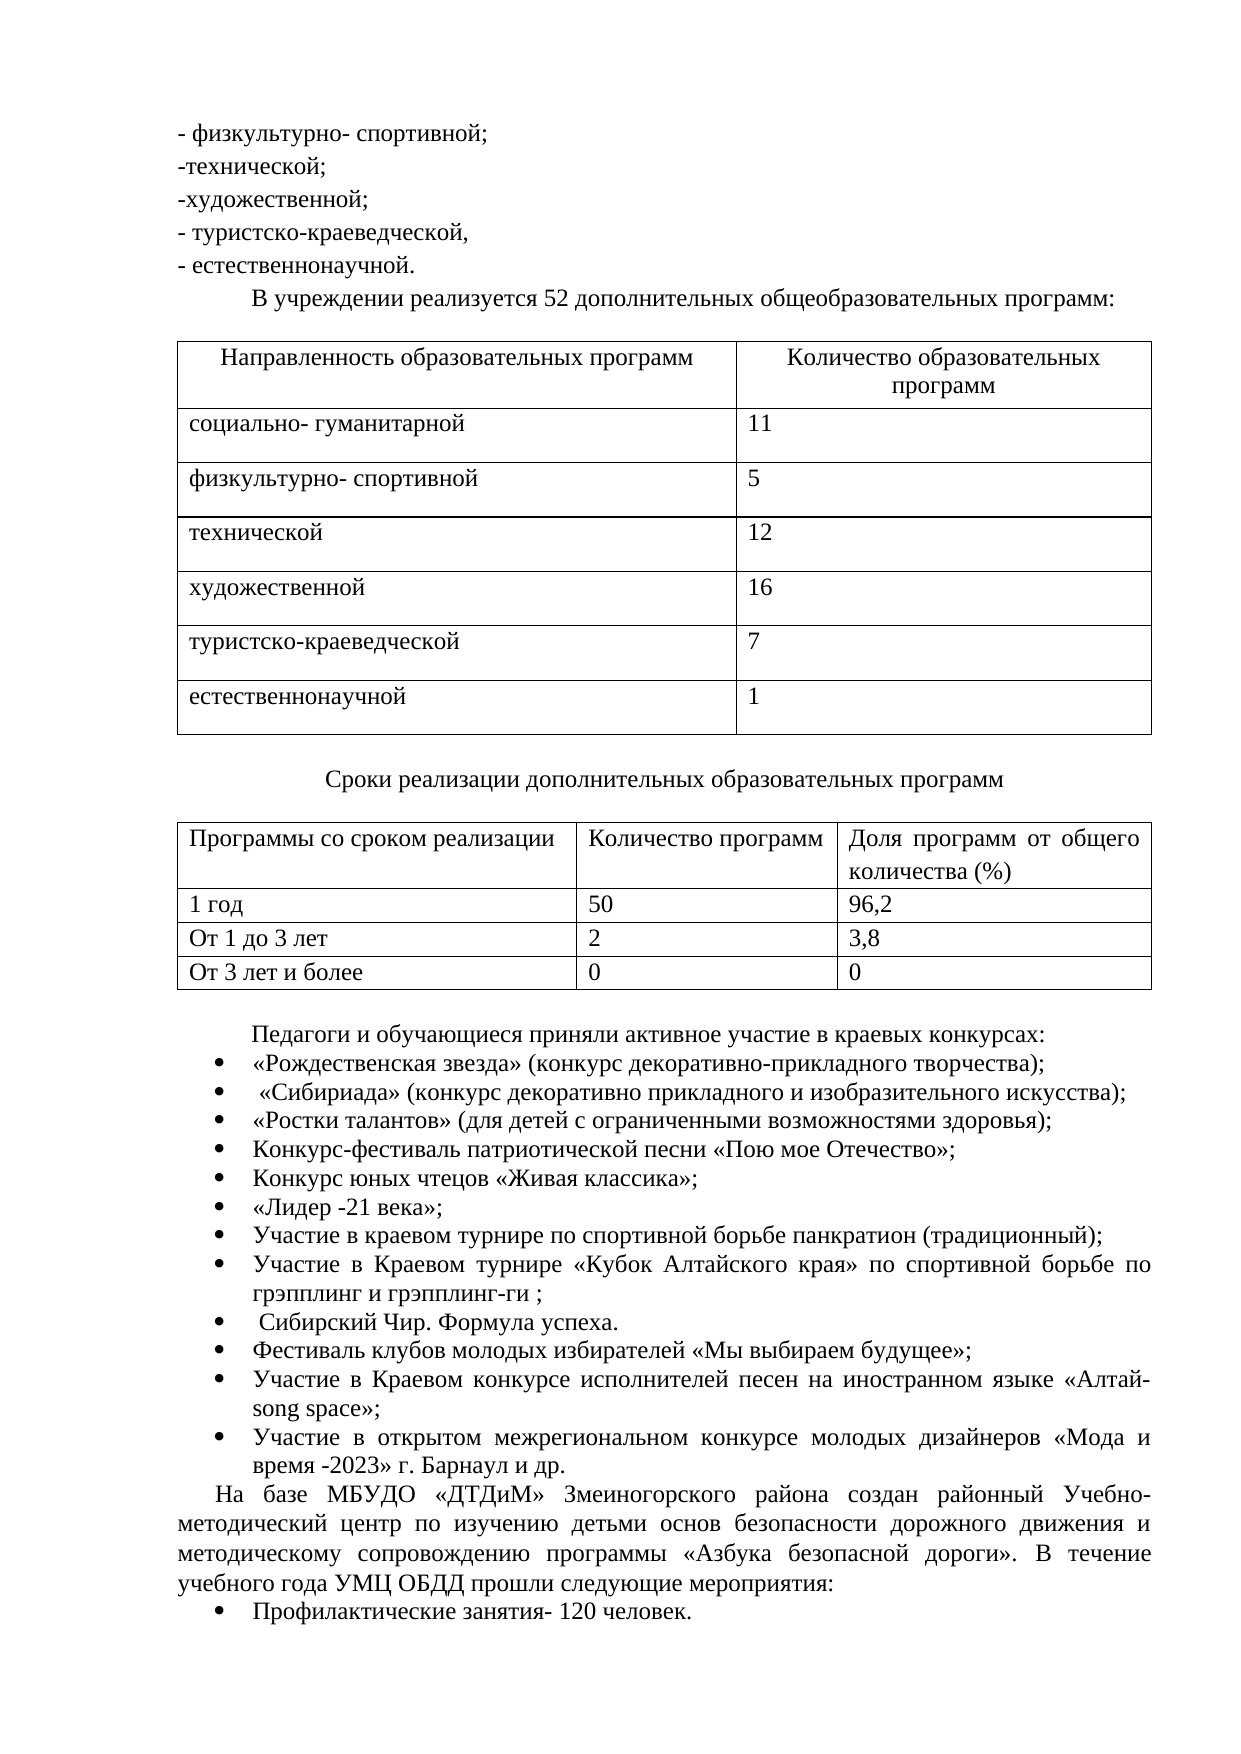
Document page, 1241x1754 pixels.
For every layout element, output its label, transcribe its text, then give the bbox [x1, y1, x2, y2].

list Сибирский Чир. Формула успеха. [215, 1307, 1152, 1335]
table_cell 12 [737, 518, 1151, 571]
table_cell 16 [737, 572, 1151, 625]
text - туристско-краеведческой, [177, 217, 1152, 246]
list «Рождественская звезда» (конкурс декоративно-прикладного творчества); [215, 1048, 1152, 1077]
text -художественной; [177, 184, 1152, 213]
table_cell технической [178, 518, 736, 571]
table_cell 5 [737, 463, 1151, 516]
table_header Направленность образовательных программ [178, 342, 736, 407]
table_cell 1 год [178, 889, 576, 922]
table_cell художественной [178, 572, 736, 625]
table_cell физкультурно- спортивной [178, 463, 736, 516]
table_cell От 3 лет и более [178, 957, 576, 989]
text Сроки реализации дополнительных образовательных программ [177, 764, 1152, 793]
text В учреждении реализуется 52 дополнительных общеобразовательных программ: [177, 283, 1152, 312]
list Конкурс юных чтецов «Живая классика»; [215, 1163, 1152, 1192]
table_header Количество образовательных программ [737, 342, 1151, 407]
table_cell 0 [577, 957, 837, 989]
list «Лидер -21 века»; [215, 1192, 1152, 1220]
list Участие в краевом турнире по спортивной борьбе панкратион (традиционный); [215, 1220, 1152, 1249]
text - естественнонаучной. [177, 250, 1152, 279]
list Конкурс-фестиваль патриотической песни «Пою мое Отечество»; [215, 1134, 1152, 1163]
table_cell 7 [737, 626, 1151, 680]
text Педагоги и обучающиеся приняли активное участие в краевых конкурсах: [177, 1019, 1152, 1048]
table_cell 50 [577, 889, 837, 922]
table_cell 1 [737, 681, 1151, 734]
table_cell 0 [838, 957, 1151, 989]
list Участие в Краевом турнире «Кубок Алтайского края» по спортивной борьбе по грэпплинг и грэпплинг-ги ; [215, 1249, 1152, 1307]
table_header Доля программ от общего количества (%) [838, 823, 1151, 888]
text На базе МБУДО «ДТДиМ» Змеиногорского района создан районный Учебно-методический центр по изучению детьми основ безопасности дорожного движения и методическому сопровождению программы «Азбука безопасной дороги». В течение учебного года УМЦ ОБДД прошли следующие мероприятия: [177, 1479, 1152, 1596]
table_header Количество программ [577, 823, 837, 888]
list «Ростки талантов» (для детей с ограниченными возможностями здоровья); [215, 1105, 1152, 1134]
table_cell 96,2 [838, 889, 1151, 922]
text - физкультурно- спортивной; [177, 118, 1152, 147]
list Фестиваль клубов молодых избирателей «Мы выбираем будущее»; [215, 1335, 1152, 1364]
table_cell социально- гуманитарной [178, 409, 736, 462]
table_cell 2 [577, 923, 837, 956]
table_cell туристско-краеведческой [178, 626, 736, 680]
list Профилактические занятия- 120 человек. [215, 1596, 1152, 1625]
text -технической; [177, 151, 1152, 180]
table_cell От 1 до 3 лет [178, 923, 576, 956]
table_cell естественнонаучной [178, 681, 736, 734]
table_header Программы со сроком реализации [178, 823, 576, 888]
table_cell 11 [737, 409, 1151, 462]
list Участие в открытом межрегиональном конкурсе молодых дизайнеров «Мода и время -2023» г. Барнаул и др. [215, 1422, 1152, 1479]
list «Сибириада» (конкурс декоративно прикладного и изобразительного искусства); [215, 1077, 1152, 1105]
list Участие в Краевом конкурсе исполнителей песен на иностранном языке «Алтай-song space»; [215, 1364, 1152, 1422]
table_cell 3,8 [838, 923, 1151, 956]
